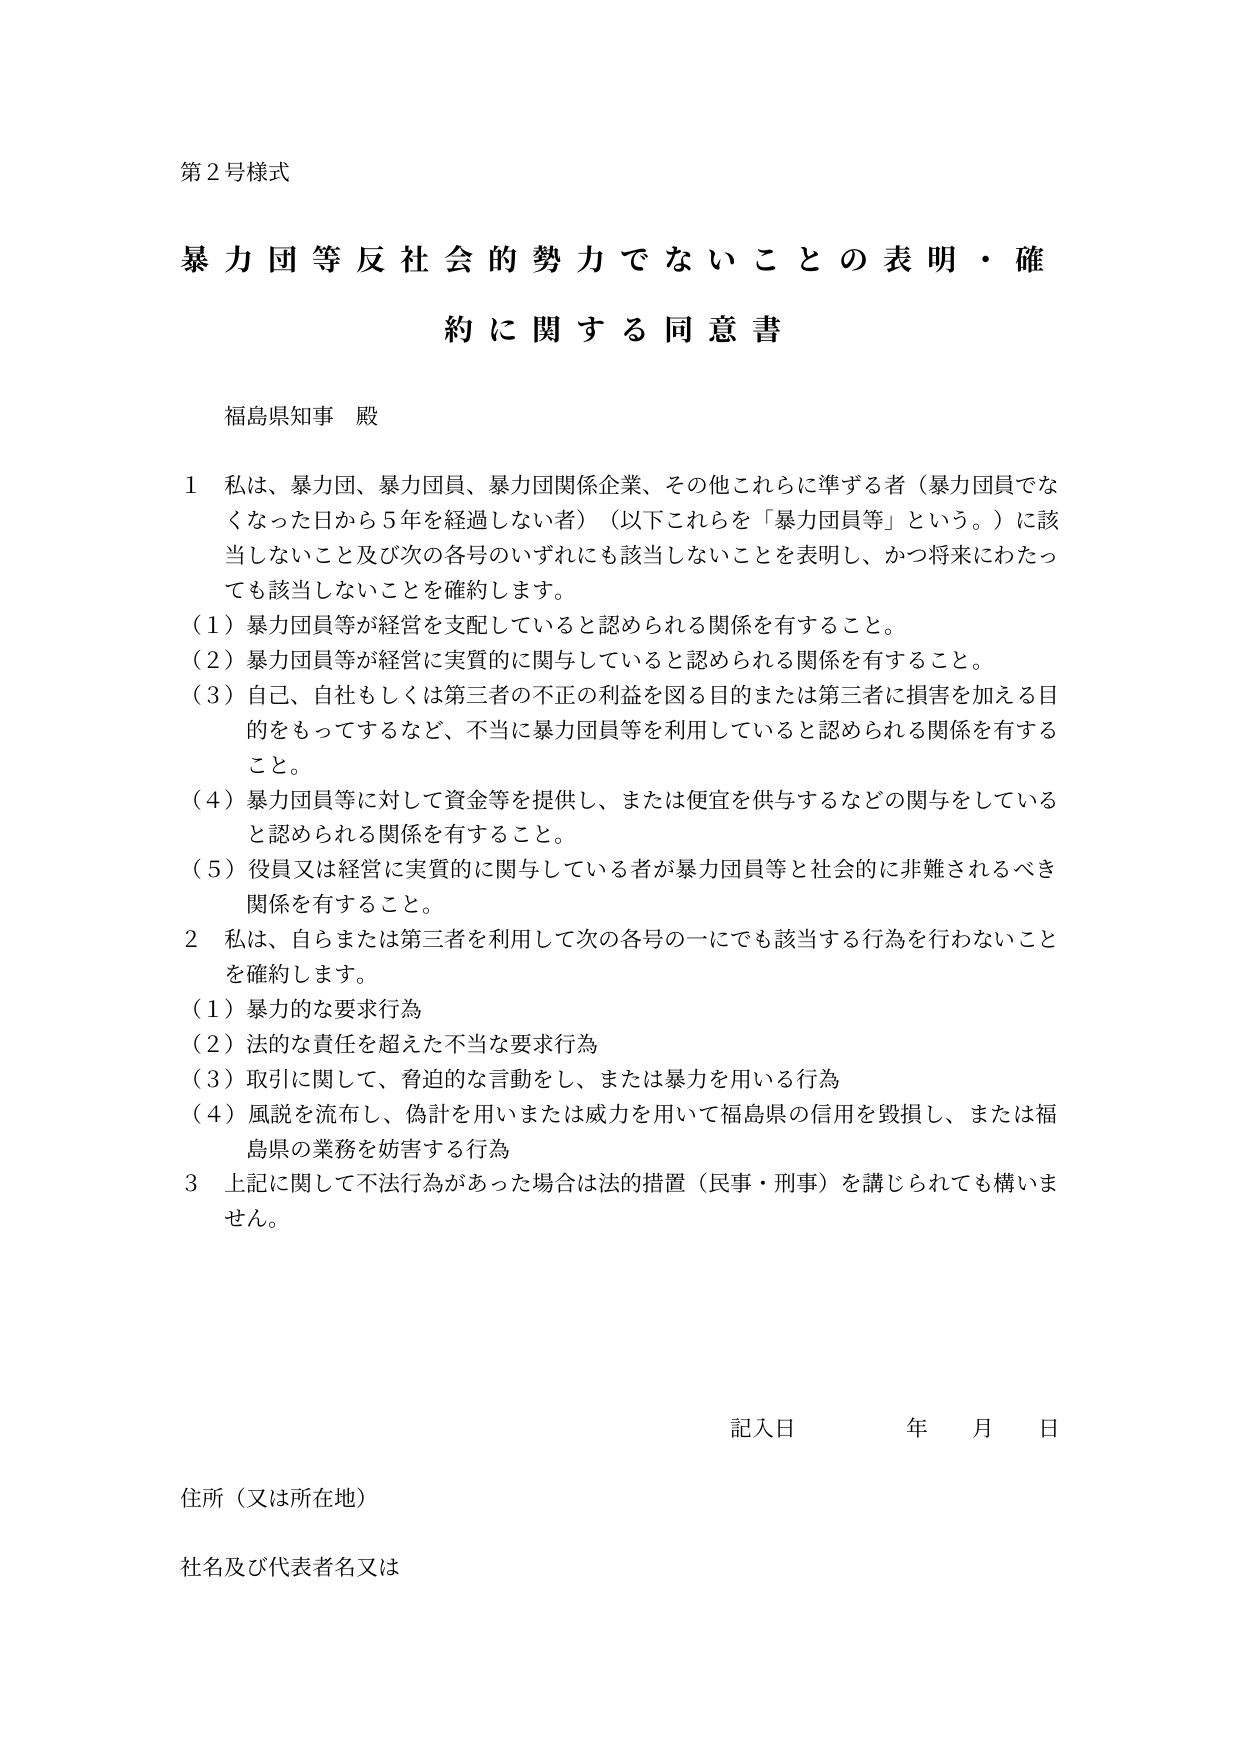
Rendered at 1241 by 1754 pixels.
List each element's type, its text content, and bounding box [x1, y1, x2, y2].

text 住所（又は所在地） [181, 1479, 1060, 1514]
text 福島県知事 殿 [181, 397, 1060, 432]
text 記入日 年 月 日 [181, 1409, 1060, 1444]
text （４）風説を流布し、偽計を用いまたは威力を用いて福島県の信用を毀損し、または福 島県の業務を妨害する行為 [181, 1095, 1060, 1165]
text （２）法的な責任を超えた不当な要求行為 [181, 1025, 1060, 1060]
text （１）暴力団員等が経営を支配していると認められる関係を有すること。 [181, 607, 1060, 642]
text 第２号様式 [181, 153, 1060, 188]
text （３）取引に関して、脅迫的な言動をし、または暴力を用いる行為 [181, 1060, 1060, 1095]
text ２ 私は、自らまたは第三者を利用して次の各号の一にでも該当する行為を行わないことを確約します。 [181, 921, 1060, 991]
text （３）自己、自社もしくは第三者の不正の利益を図る目的または第三者に損害を加える目的をもってするなど、不当に暴力団員等を利用していると認められる関係を有すること。 [181, 676, 1060, 781]
text 暴力団等反社会的勢力でないことの表明・確約に関する同意書 [181, 223, 1060, 362]
text （５）役員又は経営に実質的に関与している者が暴力団員等と社会的に非難されるべき 関係を有すること。 [181, 851, 1060, 921]
text （４）暴力団員等に対して資金等を提供し、または便宜を供与するなどの関与をしていると認められる関係を有すること。 [181, 781, 1060, 851]
text （２）暴力団員等が経営に実質的に関与していると認められる関係を有すること。 [181, 642, 1060, 676]
text １ 私は、暴力団、暴力団員、暴力団関係企業、その他これらに準ずる者（暴力団員でなくなった日から５年を経過しない者）（以下これらを「暴力団員等」という。）に該当しないこと及び次の各号のいずれにも該当しないことを表明し、かつ将来にわたっても該当しないことを確約します。 [181, 467, 1060, 607]
text 社名及び代表者名又は [181, 1549, 1060, 1584]
text ３ 上記に関して不法行為があった場合は法的措置（民事・刑事）を講じられても構いません。 [181, 1165, 1060, 1235]
text （１）暴力的な要求行為 [181, 991, 1060, 1025]
